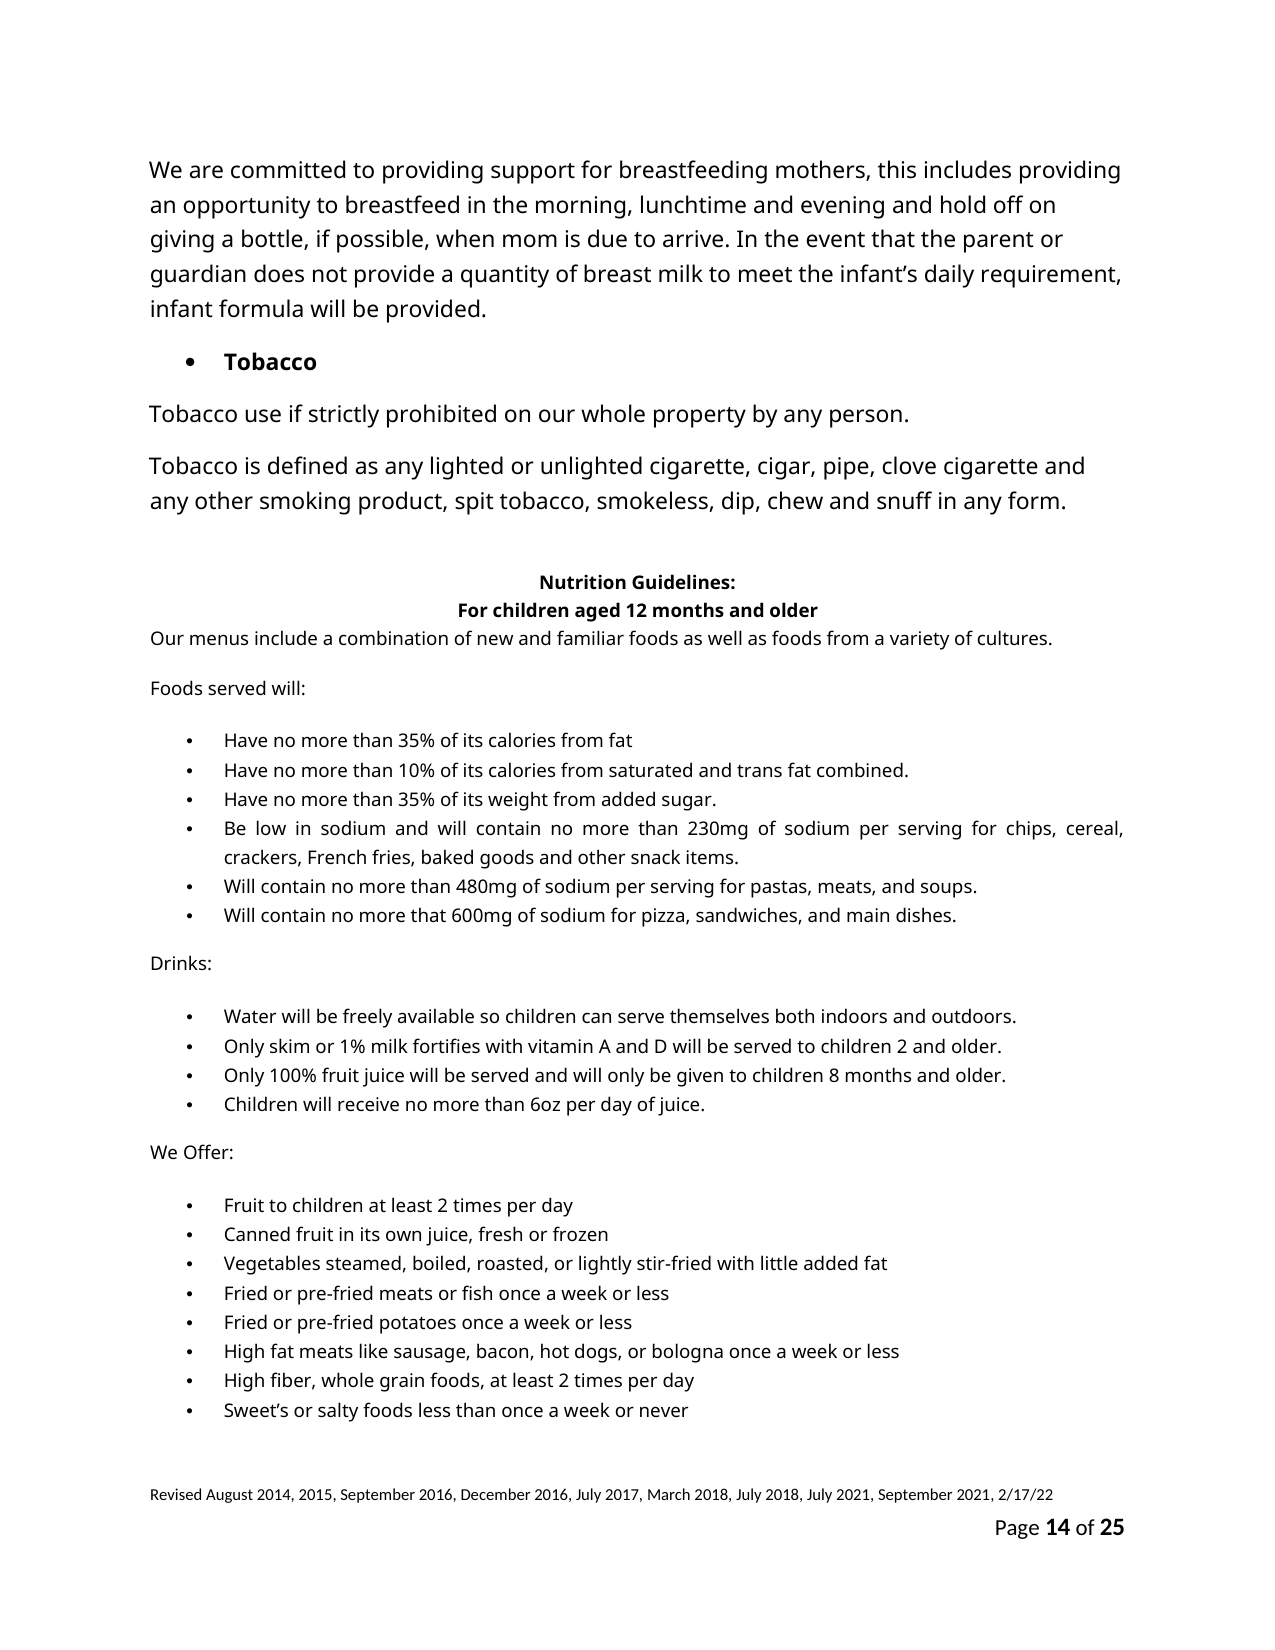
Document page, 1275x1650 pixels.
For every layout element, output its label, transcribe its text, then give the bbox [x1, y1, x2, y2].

list Vegetables steamed, boiled, roasted, or lightly stir-fried with little added fat [186, 1251, 1125, 1276]
list Canned fruit in its own juice, fresh or frozen [186, 1221, 1125, 1247]
text For children aged 12 months and older [151, 597, 1125, 623]
text Tobacco use if strictly prohibited on our whole property by any person. [148, 398, 1125, 429]
list Will contain no more than 480mg of sodium per serving for pastas, meats, and soups. [186, 873, 1125, 899]
list Fried or pre-fried meats or fish once a week or less [186, 1280, 1125, 1305]
list Have no more than 35% of its weight from added sugar. [186, 786, 1125, 812]
text We are committed to providing support for breastfeeding mothers, this includes providing an opportunity to breastfeed in the morning, lunchtime and evening and hold off on giving a bottle, if possible, when mom is due to arrive. In the event that the parent or guardian does not provide a quantity of breast milk to meet the infant’s daily requirement, infant formula will be provided. [148, 154, 1125, 324]
text Tobacco is defined as any lighted or unlighted cigarette, cigar, pipe, clove cigarette and any other smoking product, spit tobacco, smokeless, dip, chew and snuff in any form. [148, 450, 1125, 516]
list Water will be freely available so children can serve themselves both indoors and outdoors. [186, 1004, 1125, 1029]
text Drinks: [150, 951, 1125, 976]
text Our menus include a combination of new and familiar foods as well as foods from a variety of cultures. [150, 625, 1125, 651]
list Fruit to children at least 2 times per day [186, 1192, 1125, 1218]
list High fiber, whole grain foods, at least 2 times per day [186, 1368, 1125, 1393]
list Have no more than 10% of its calories from saturated and trans fat combined. [186, 757, 1125, 782]
list Will contain no more that 600mg of sodium for pizza, sandwiches, and main dishes. [186, 903, 1125, 928]
list Fried or pre-fried potatoes once a week or less [186, 1309, 1125, 1335]
list High fat meats like sausage, bacon, hot dogs, or bologna once a week or less [186, 1338, 1125, 1364]
list Children will receive no more than 6oz per day of juice. [186, 1091, 1125, 1117]
list Have no more than 35% of its calories from fat [186, 728, 1125, 753]
list Be low in sodium and will contain no more than 230mg of sodium per serving for chips, cereal, crackers, French fries, baked goods and other snack items. [186, 816, 1125, 869]
list Only skim or 1% milk fortifies with vitamin A and D will be served to children 2 and older. [186, 1033, 1125, 1058]
text We Offer: [150, 1139, 1125, 1165]
list Sweet’s or salty foods less than once a week or never [186, 1397, 1125, 1422]
text Foods served will: [150, 675, 1125, 700]
list Tobacco [186, 345, 1125, 377]
text Nutrition Guidelines: [151, 569, 1124, 594]
list Only 100% fruit juice will be served and will only be given to children 8 months and older. [186, 1062, 1125, 1088]
